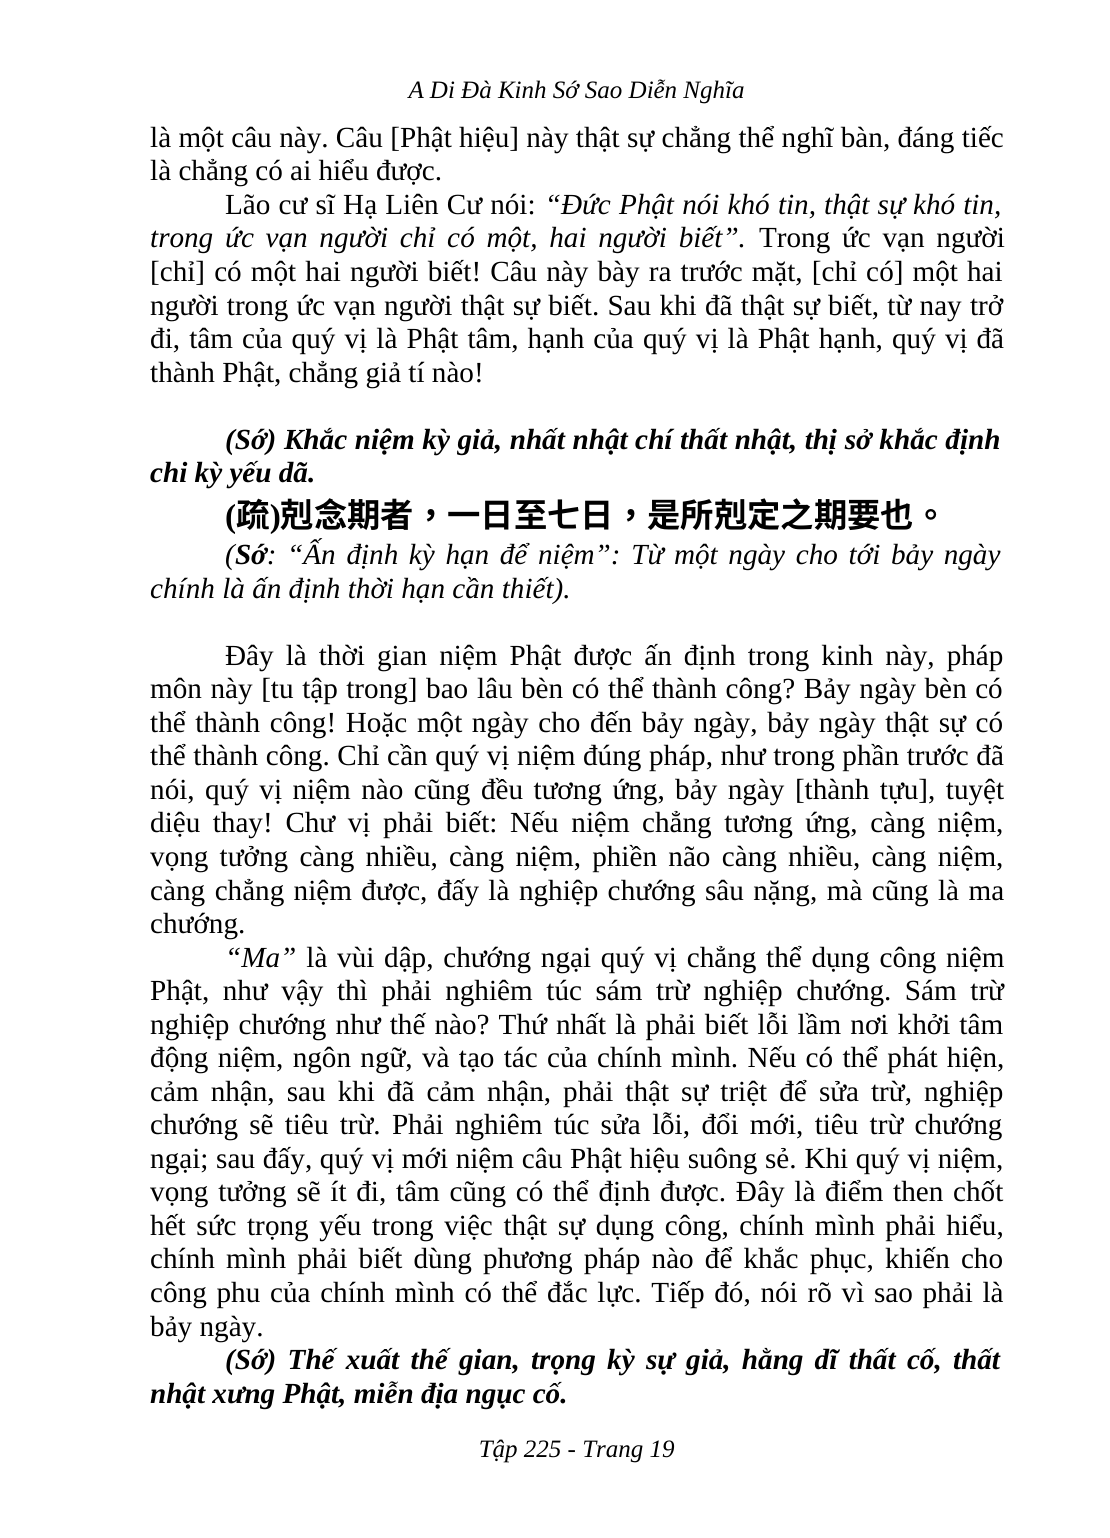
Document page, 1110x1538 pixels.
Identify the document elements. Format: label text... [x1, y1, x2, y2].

text (Sớ) Khắc niệm kỳ giả, nhất nhật chí thất nhật, thị sở khắc định chi kỳ yếu dã. [150, 422, 1005, 489]
text (Sớ: “Ấn định kỳ hạn để niệm”: Từ một ngày cho tới bảy ngày chính là ấn định thời hạn cần thiết). [150, 537, 1005, 604]
text Lão cư sĩ Hạ Liên Cư nói: “Đức Phật nói khó tin, thật sự khó tin, trong ức vạn người chỉ có một, hai người biết”. Trong ức vạn người [chỉ] có một hai người biết! Câu này bày ra trước mặt, [chỉ có] một hai người trong ức vạn người thật sự biết. Sau khi đã thật sự biết, từ nay trở đi, tâm của quý vị là Phật tâm, hạnh của quý vị là Phật hạnh, quý vị đã thành Phật, chẳng giả tí nào! [150, 187, 1005, 388]
text Đây là thời gian niệm Phật được ấn định trong kinh này, pháp môn này [tu tập trong] bao lâu bèn có thể thành công? Bảy ngày bèn có thể thành công! Hoặc một ngày cho đến bảy ngày, bảy ngày thật sự có thể thành công. Chỉ cần quý vị niệm đúng pháp, như trong phần trước đã nói, quý vị niệm nào cũng đều tương ứng, bảy ngày [thành tựu], tuyệt diệu thay! Chư vị phải biết: Nếu niệm chẳng tương ứng, càng niệm, vọng tưởng càng nhiều, càng niệm, phiền não càng nhiều, càng niệm, càng chẳng niệm được, đấy là nghiệp chướng sâu nặng, mà cũng là ma chướng. [150, 638, 1005, 940]
text “Ma” là vùi dập, chướng ngại quý vị chẳng thể dụng công niệm Phật, như vậy thì phải nghiêm túc sám trừ nghiệp chướng. Sám trừ nghiệp chướng như thế nào? Thứ nhất là phải biết lỗi lầm nơi khởi tâm động niệm, ngôn ngữ, và tạo tác của chính mình. Nếu có thể phát hiện, cảm nhận, sau khi đã cảm nhận, phải thật sự triệt để sửa trừ, nghiệp chướng sẽ tiêu trừ. Phải nghiêm túc sửa lỗi, đổi mới, tiêu trừ chướng ngại; sau đấy, quý vị mới niệm câu Phật hiệu suông sẻ. Khi quý vị niệm, vọng tưởng sẽ ít đi, tâm cũng có thể định được. Đây là điểm then chốt hết sức trọng yếu trong việc thật sự dụng công, chính mình phải hiểu, chính mình phải biết dùng phương pháp nào để khắc phục, khiến cho công phu của chính mình có thể đắc lực. Tiếp đó, nói rõ vì sao phải là bảy ngày. [150, 940, 1005, 1342]
text (Sớ) Thế xuất thế gian, trọng kỳ sự giả, hằng dĩ thất cố, thất nhật xưng Phật, miễn địa ngục cố. [150, 1342, 1005, 1409]
text (疏)剋念期者，一日至七日，是所剋定之期要也。 [150, 489, 1005, 537]
text Chế tâm nhất xứ thì chỗ thù thắng nhất chính là A Di Đà Phật. Chúng ta chế tâm nơi Phật hiệu A Di Đà Phật, tuyệt diệu thay, có thể thực hiện đại sự bậc nhất là thành Phật viên mãn. Chế tâm nhất xứ, không chuyện gì chẳng làm được. “Chế tâm Phật hiệu” chẳng thể nghĩ bàn, quyết định thành Phật. Đời này, quý vị tu hành chứng quả, thoát tam giới, liễu sanh tử, thành Phật đạo, một câu [Phật hiệu] này đều giải quyết tất cả. Ngàn kinh vạn luận đều phải nói một câu này, mười phương ba đời hết thảy chư Phật Như Lai khuyên dạy chúng sanh trọn khắp cũng là một câu này. Câu [Phật hiệu] này thật sự chẳng thể nghĩ bàn, đáng tiếc là chẳng có ai hiểu được. [150, 120, 1005, 187]
